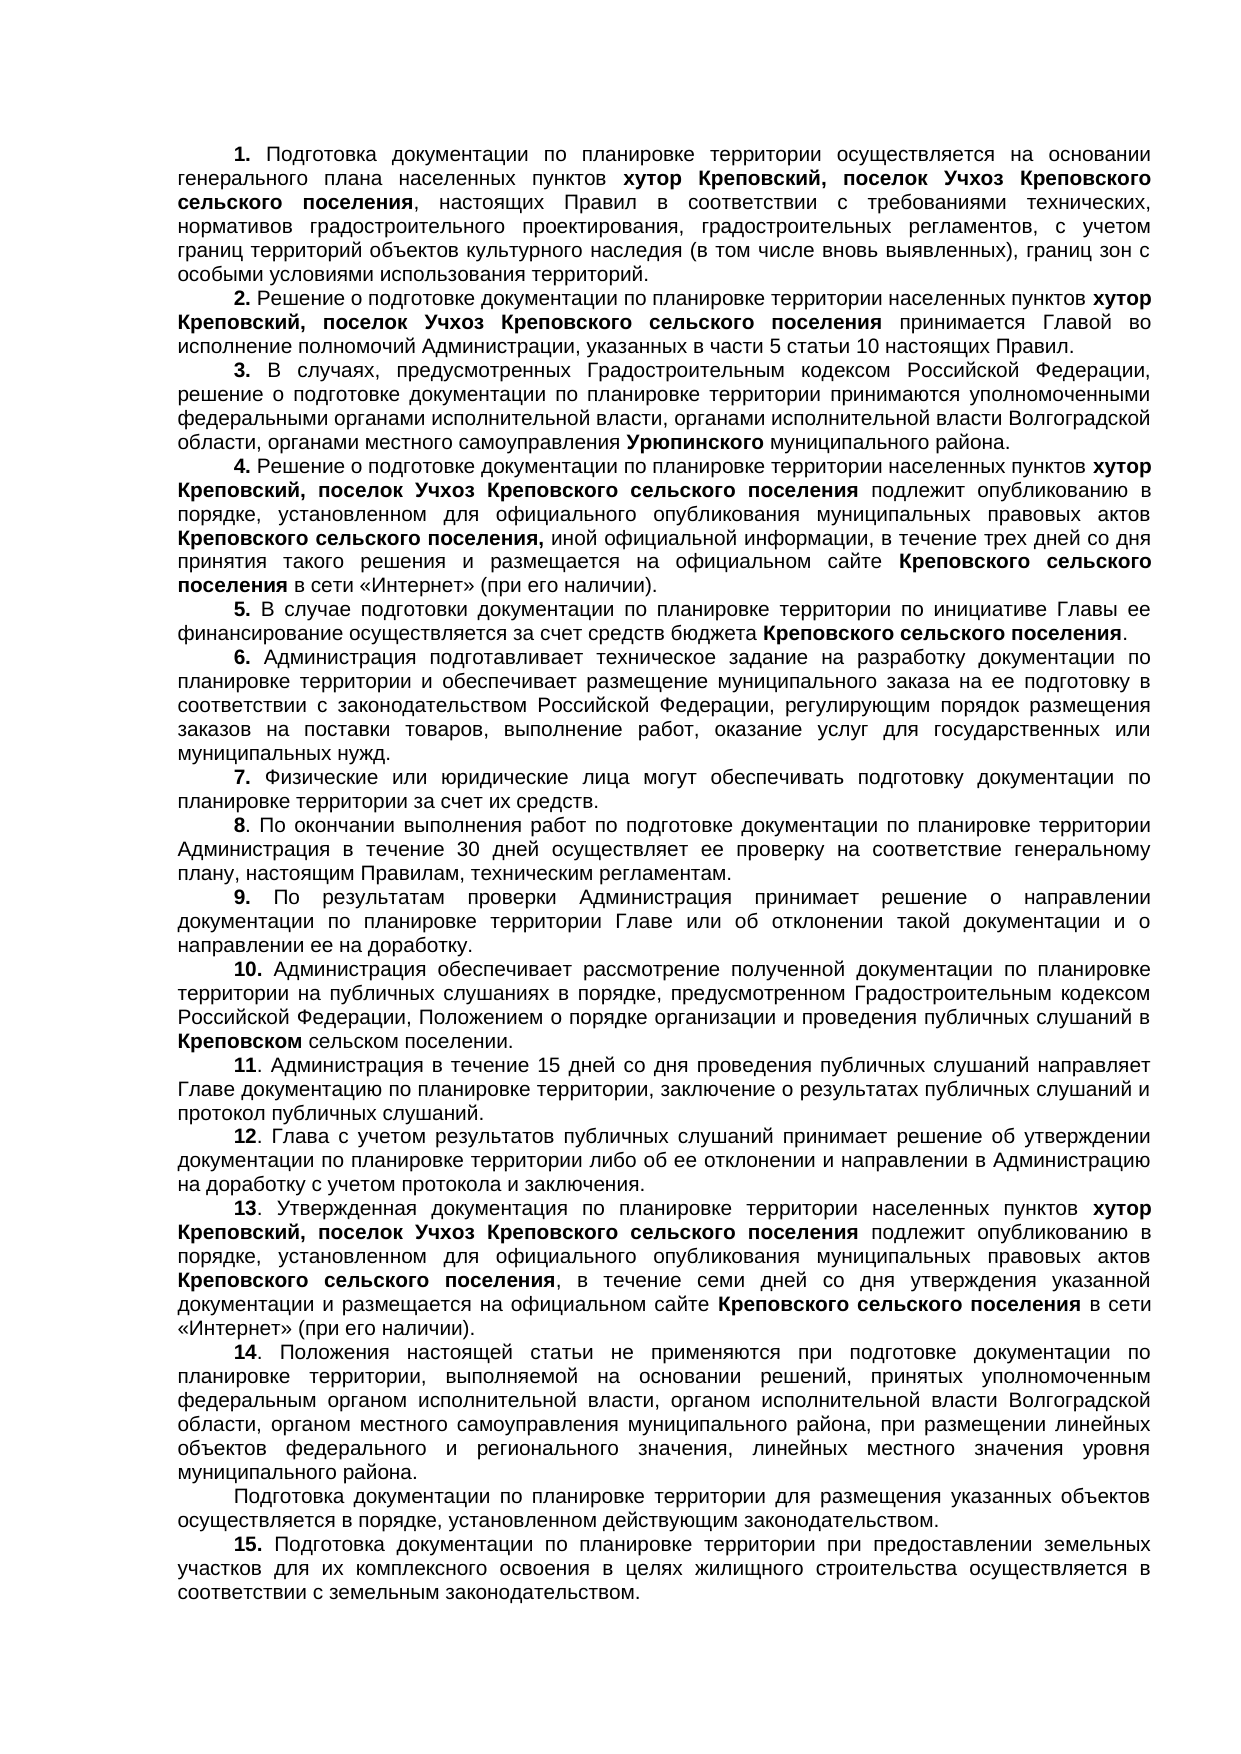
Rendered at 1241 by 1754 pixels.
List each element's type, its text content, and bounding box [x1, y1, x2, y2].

text 5. В случае подготовки документации по планировке территории по инициативе Главы ее финансирование осуществляется за счет средств бюджета Креповского сельского поселения. [177, 597, 1152, 645]
text 14. Положения настоящей статьи не применяются при подготовке документации по планировке территории, выполняемой на основании решений, принятых уполномоченным федеральным органом исполнительной власти, органом исполнительной власти Волгоградской области, органом местного самоуправления муниципального района, при размещении линейных объектов федерального и регионального значения, линейных местного значения уровня муниципального района. [177, 1340, 1152, 1484]
text 7. Физические или юридические лица могут обеспечивать подготовку документации по планировке территории за счет их средств. [177, 765, 1152, 813]
text 4. Решение о подготовке документации по планировке территории населенных пунктов хутор Креповский, поселок Учхоз Креповского сельского поселения подлежит опубликованию в порядке, установленном для официального опубликования муниципальных правовых актов Креповского сельского поселения, иной официальной информации, в течение трех дней со дня принятия такого решения и размещается на официальном сайте Креповского сельского поселения в сети «Интернет» (при его наличии). [177, 453, 1152, 597]
text 12. Глава с учетом результатов публичных слушаний принимает решение об утверждении документации по планировке территории либо об ее отклонении и направлении в Администрацию на доработку с учетом протокола и заключения. [177, 1124, 1152, 1196]
text 11. Администрация в течение 15 дней со дня проведения публичных слушаний направляет Главе документацию по планировке территории, заключение о результатах публичных слушаний и протокол публичных слушаний. [177, 1052, 1152, 1124]
text 13. Утвержденная документация по планировке территории населенных пунктов хутор Креповский, поселок Учхоз Креповского сельского поселения подлежит опубликованию в порядке, установленном для официального опубликования муниципальных правовых актов Креповского сельского поселения, в течение семи дней со дня утверждения указанной документации и размещается на официальном сайте Креповского сельского поселения в сети «Интернет» (при его наличии). [177, 1196, 1152, 1340]
text 9. По результатам проверки Администрация принимает решение о направлении документации по планировке территории Главе или об отклонении такой документации и о направлении ее на доработку. [177, 885, 1152, 957]
text 2. Решение о подготовке документации по планировке территории населенных пунктов хутор Креповский, поселок Учхоз Креповского сельского поселения принимается Главой во исполнение полномочий Администрации, указанных в части 5 статьи 10 настоящих Правил. [177, 286, 1152, 358]
text Подготовка документации по планировке территории для размещения указанных объектов осуществляется в порядке, установленном действующим законодательством. [177, 1484, 1152, 1532]
text 3. В случаях, предусмотренных Градостроительным кодексом Российской Федерации, решение о подготовке документации по планировке территории принимаются уполномоченными федеральными органами исполнительной власти, органами исполнительной власти Волгоградской области, органами местного самоуправления Урюпинского муниципального района. [177, 358, 1152, 453]
text 10. Администрация обеспечивает рассмотрение полученной документации по планировке территории на публичных слушаниях в порядке, предусмотренном Градостроительным кодексом Российской Федерации, Положением о порядке организации и проведения публичных слушаний в Креповском сельском поселении. [177, 957, 1152, 1052]
text 15. Подготовка документации по планировке территории при предоставлении земельных участков для их комплексного освоения в целях жилищного строительства осуществляется в соответствии с земельным законодательством. [177, 1532, 1152, 1603]
text 8. По окончании выполнения работ по подготовке документации по планировке территории Администрация в течение 30 дней осуществляет ее проверку на соответствие генеральному плану, настоящим Правилам, техническим регламентам. [177, 813, 1152, 885]
text 6. Администрация подготавливает техническое задание на разработку документации по планировке территории и обеспечивает размещение муниципального заказа на ее подготовку в соответствии с законодательством Российской Федерации, регулирующим порядок размещения заказов на поставки товаров, выполнение работ, оказание услуг для государственных или муниципальных нужд. [177, 645, 1152, 765]
text 1. Подготовка документации по планировке территории осуществляется на основании генерального плана населенных пунктов хутор Креповский, поселок Учхоз Креповского сельского поселения, настоящих Правил в соответствии с требованиями технических, нормативов градостроительного проектирования, градостроительных регламентов, с учетом границ территорий объектов культурного наследия (в том числе вновь выявленных), границ зон с особыми условиями использования территорий. [177, 142, 1152, 286]
